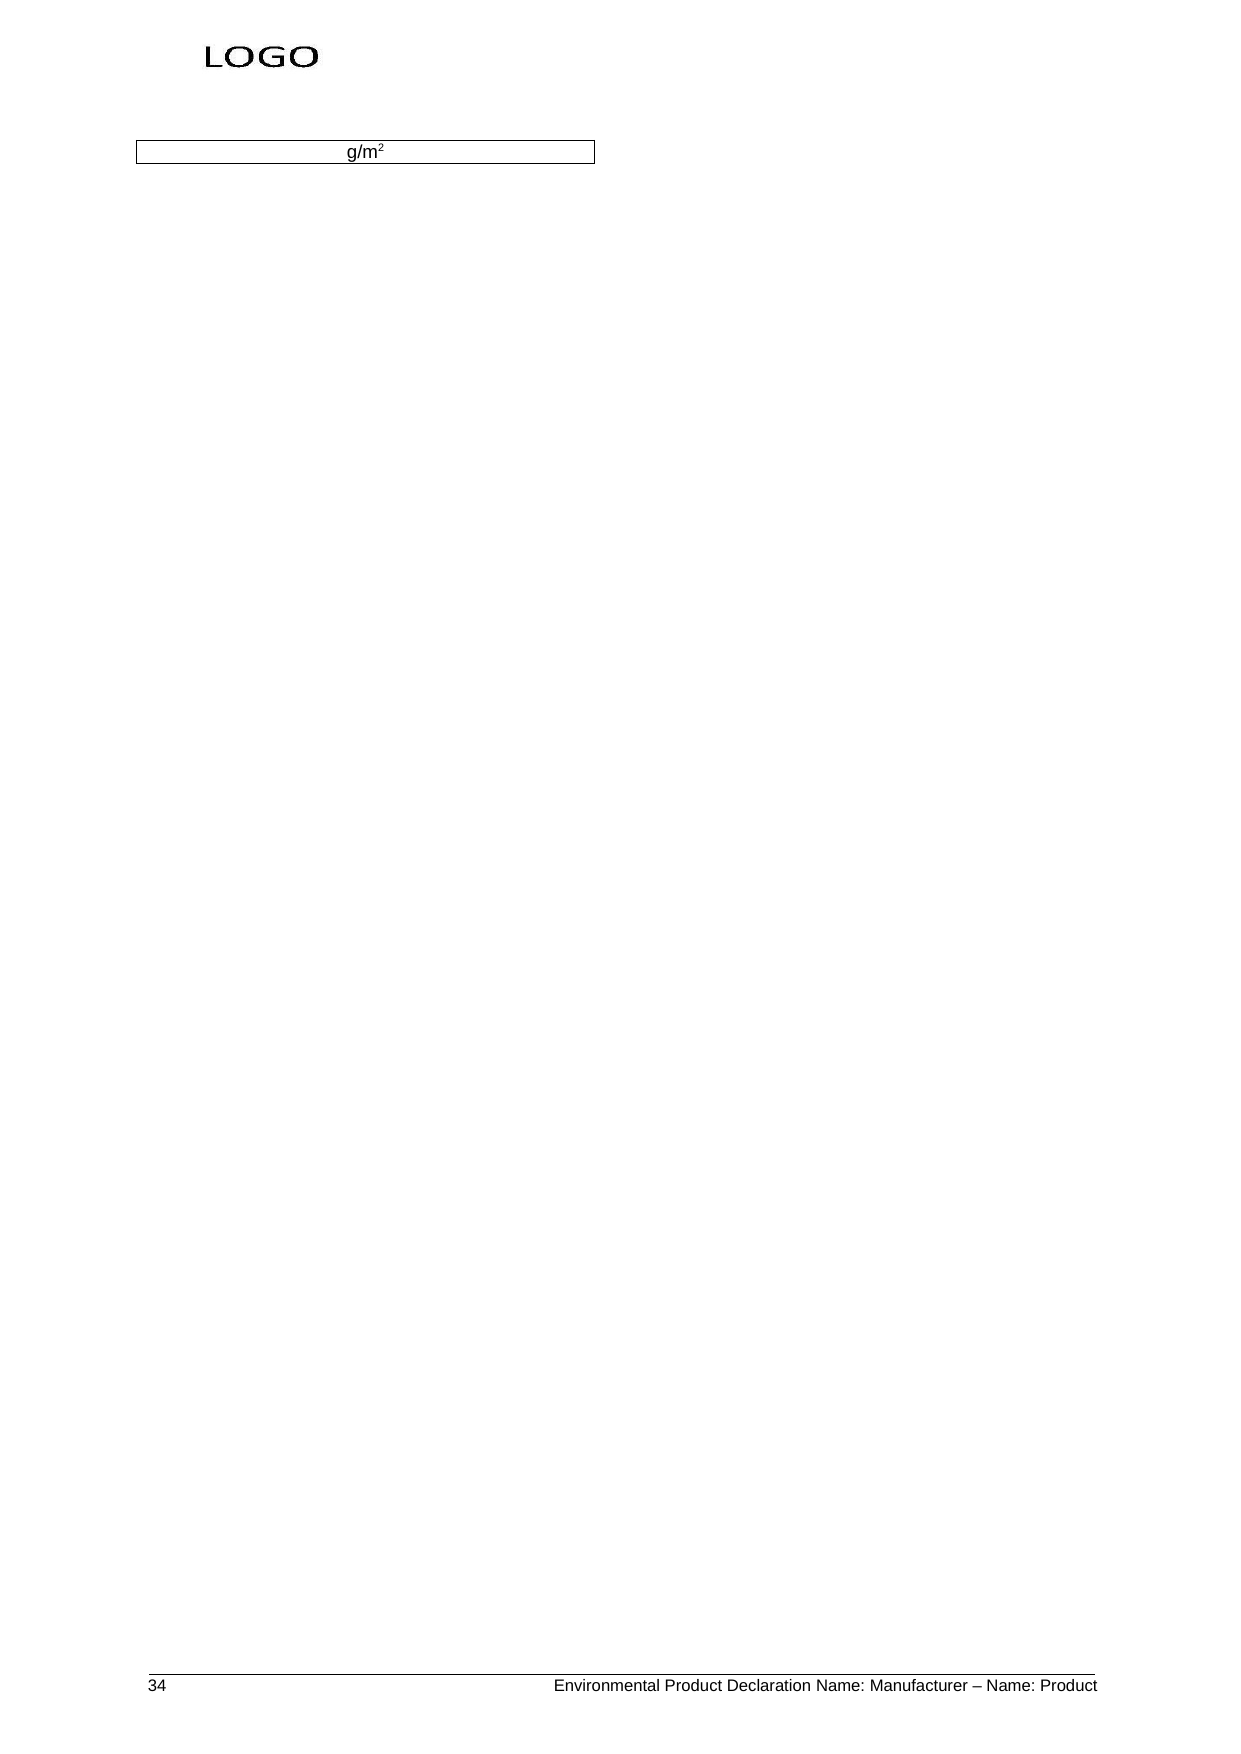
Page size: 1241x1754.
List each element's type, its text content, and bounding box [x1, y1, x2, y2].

picture [148, 13, 624, 102]
table_cell g/m2 [137, 141, 594, 162]
